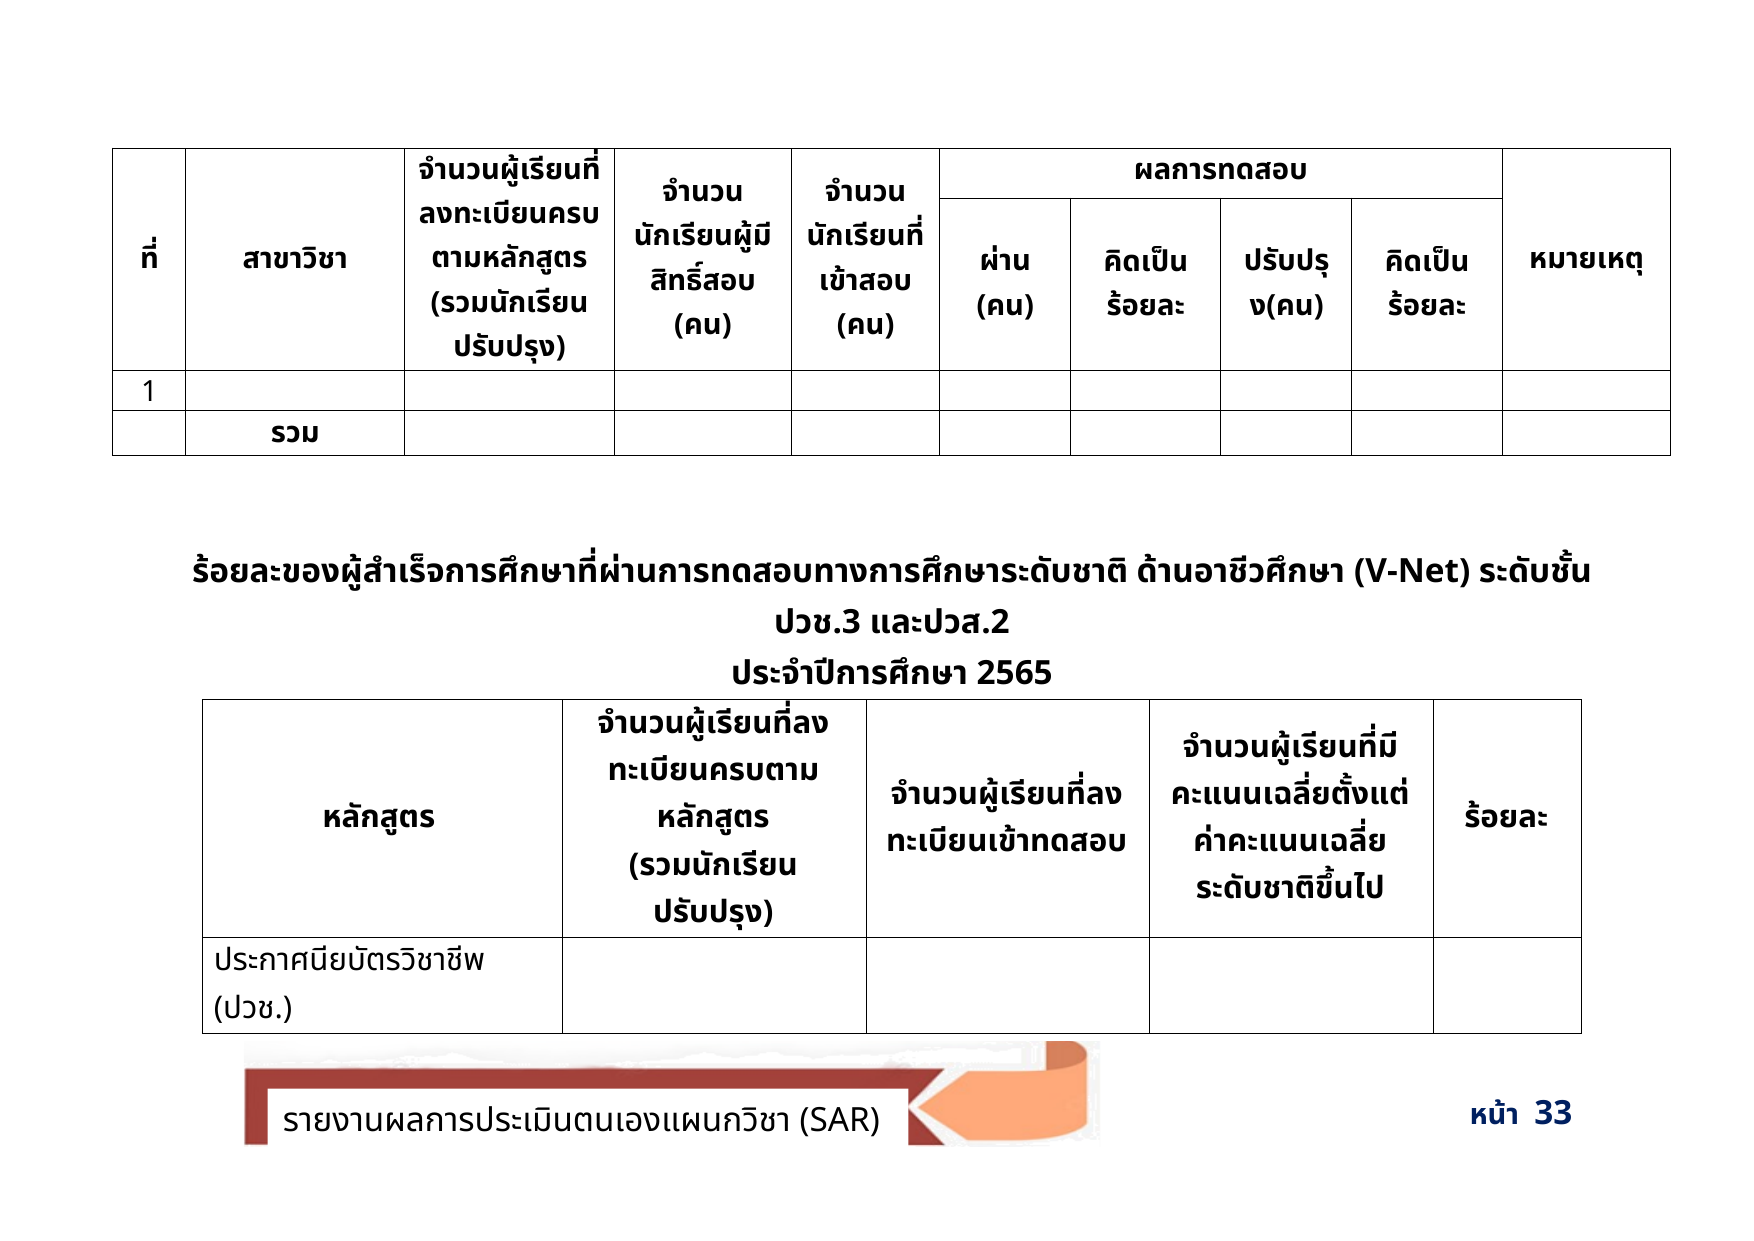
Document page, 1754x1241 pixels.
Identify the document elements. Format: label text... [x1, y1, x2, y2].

table_header หลักสูตร [203, 700, 562, 937]
table_cell คิดเป็นร้อยละ [1071, 199, 1220, 369]
text ประจำปีการศึกษา 2565 [177, 648, 1606, 699]
table_header จำนวนผู้เรียนที่ลงทะเบียนครบตามหลักสูตร (รวมนักเรียนปรับปรุง) [563, 700, 866, 937]
table_header จำนวนผู้เรียนที่มีคะแนนเฉลี่ยตั้งแต่ค่าคะแนนเฉลี่ยระดับชาติขึ้นไป [1150, 700, 1433, 937]
table_cell [940, 411, 1070, 455]
table_cell [867, 938, 1149, 1032]
table_cell [792, 411, 939, 455]
table_header ร้อยละ [1434, 700, 1581, 937]
table_cell 1 [113, 371, 185, 410]
table_cell ปรับปรุง(คน) [1221, 199, 1351, 369]
table_cell รวม [186, 411, 404, 455]
table_cell [405, 411, 614, 455]
table_header จำนวนผู้เรียนที่ลงทะเบียนเข้าทดสอบ [867, 700, 1149, 937]
table_header สาขาวิชา [186, 149, 404, 369]
table_cell [1503, 371, 1670, 410]
table_header จำนวนนักเรียนผู้มีสิทธิ์สอบ (คน) [615, 149, 791, 369]
table_cell [1071, 411, 1220, 455]
table_header ผลการทดสอบ [940, 149, 1502, 198]
table_header จำนวนผู้เรียนที่ลงทะเบียนครบตามหลักสูตร (รวมนักเรียนปรับปรุง) [405, 149, 614, 369]
table_cell [1150, 938, 1433, 1032]
table_cell [563, 938, 866, 1032]
table_cell [940, 371, 1070, 410]
table_header ที่ [113, 149, 185, 369]
table_cell คิดเป็นร้อยละ [1352, 199, 1502, 369]
table_cell [615, 411, 791, 455]
table_cell [1352, 411, 1502, 455]
table_cell [1352, 371, 1502, 410]
table_cell [113, 411, 185, 455]
table_cell [1221, 411, 1351, 455]
table_cell ประกาศนียบัตรวิชาชีพ (ปวช.) [203, 938, 562, 1032]
table_cell ผ่าน (คน) [940, 199, 1070, 369]
table_cell [1071, 371, 1220, 410]
picture [243, 1041, 1102, 1147]
table_cell [186, 371, 404, 410]
table_cell [615, 371, 791, 410]
table_header หมายเหตุ [1503, 149, 1670, 369]
table_cell [1221, 371, 1351, 410]
table_cell [1503, 411, 1670, 455]
text ร้อยละของผู้สำเร็จการศึกษาที่ผ่านการทดสอบทางการศึกษาระดับชาติ ด้านอาชีวศึกษา (V-Net) ระดับชั้น ปวช.3 และปวส.2 [177, 547, 1606, 648]
table_cell [1434, 938, 1581, 1032]
table_cell [792, 371, 939, 410]
table_header จำนวนนักเรียนที่เข้าสอบ (คน) [792, 149, 939, 369]
table_cell [405, 371, 614, 410]
